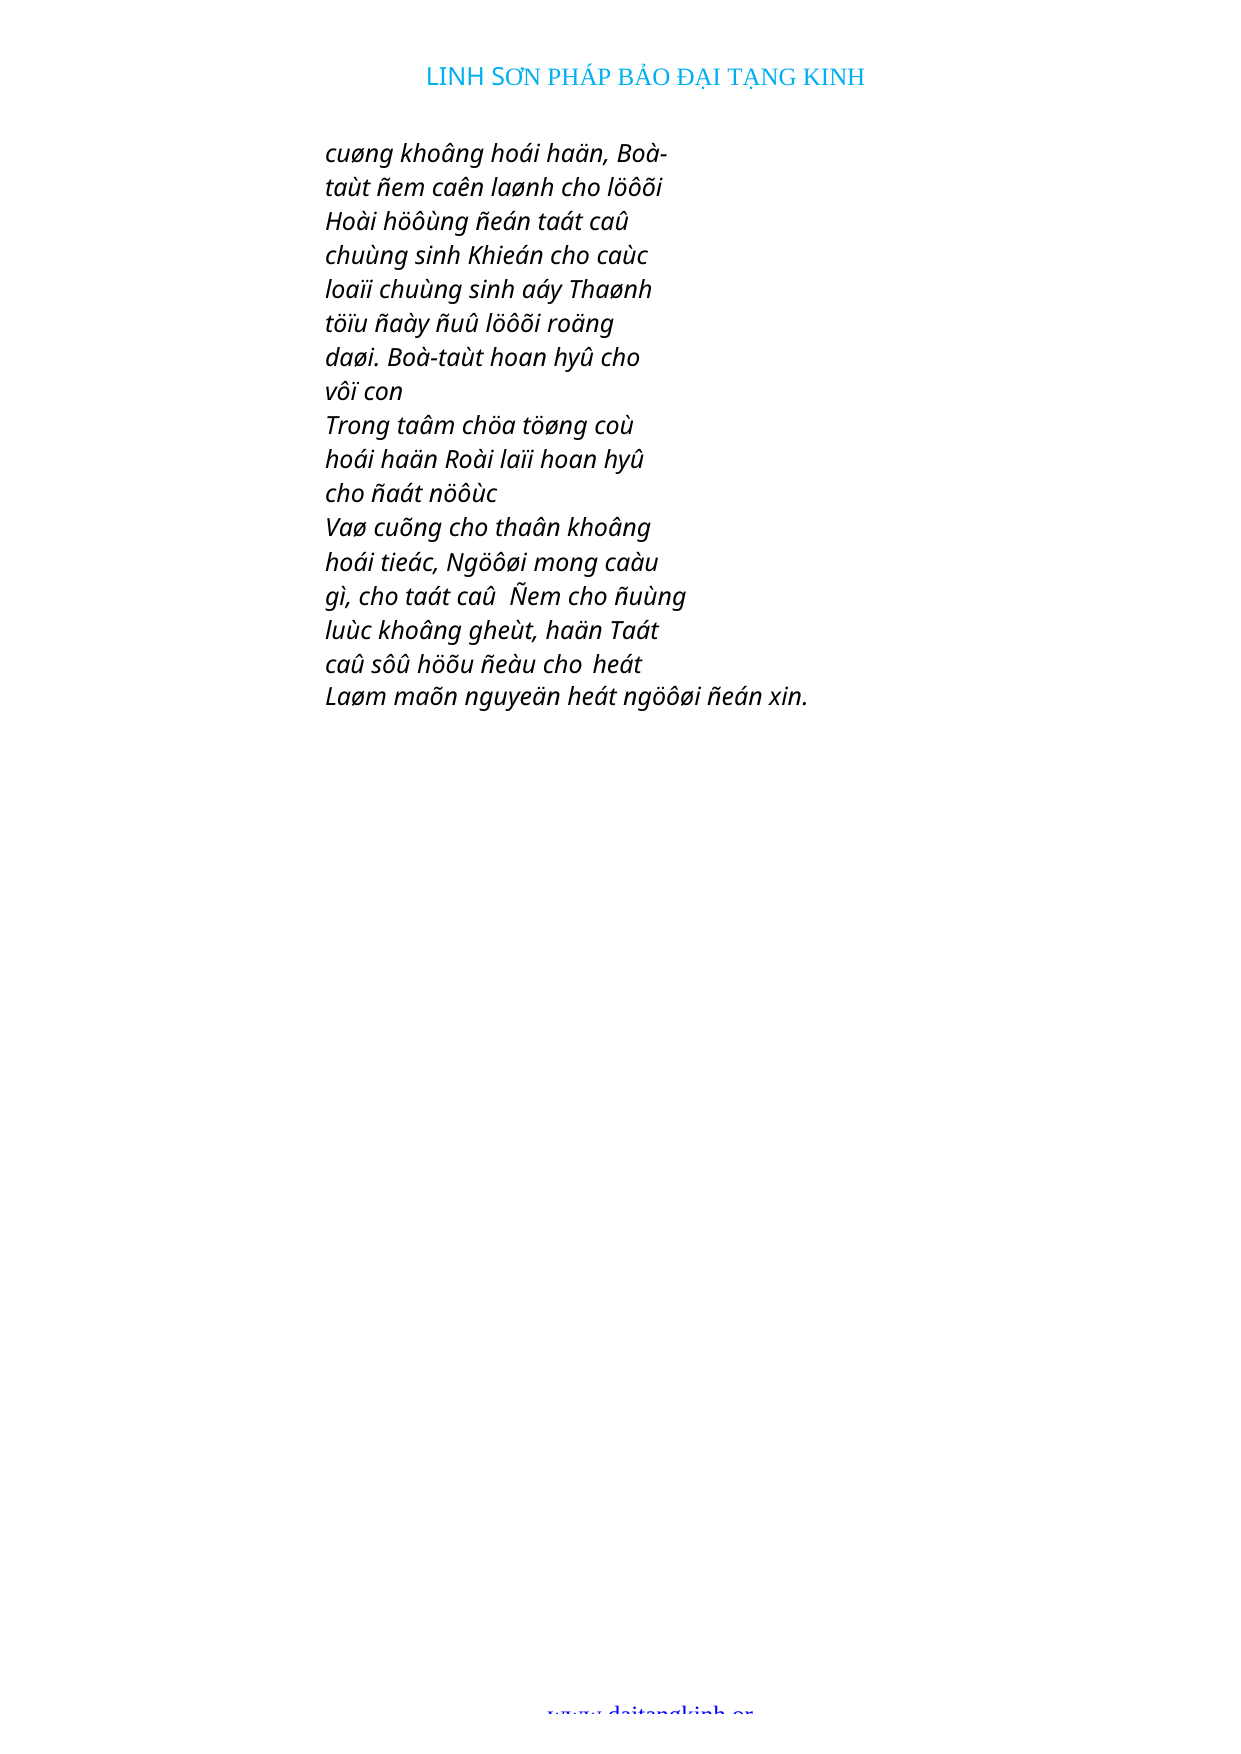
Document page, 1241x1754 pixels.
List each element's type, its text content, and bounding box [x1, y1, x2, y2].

text Hoài höôùng ñeán taát caû chuùng sinh Khieán cho caùc loaïi chuùng sinh aáy Thaønh töïu ñaày ñuû löôõi roäng daøi. Boà-taùt hoan hyû cho vôï con [325, 203, 674, 408]
text Vaø cuõng cho thaân khoâng hoái tieác, Ngöôøi mong caàu gì, cho taát caû Ñem cho ñuùng luùc khoâng gheùt, haän Taát caû sôû höõu ñeàu cho heát [325, 510, 689, 680]
text Laøm maõn nguyeän heát ngöôøi ñeán xin. [325, 680, 1105, 712]
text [325, 135, 682, 203]
text Trong taâm chöa töøng coù hoái haän Roài laïi hoan hyû cho ñaát nöôùc [325, 408, 668, 510]
